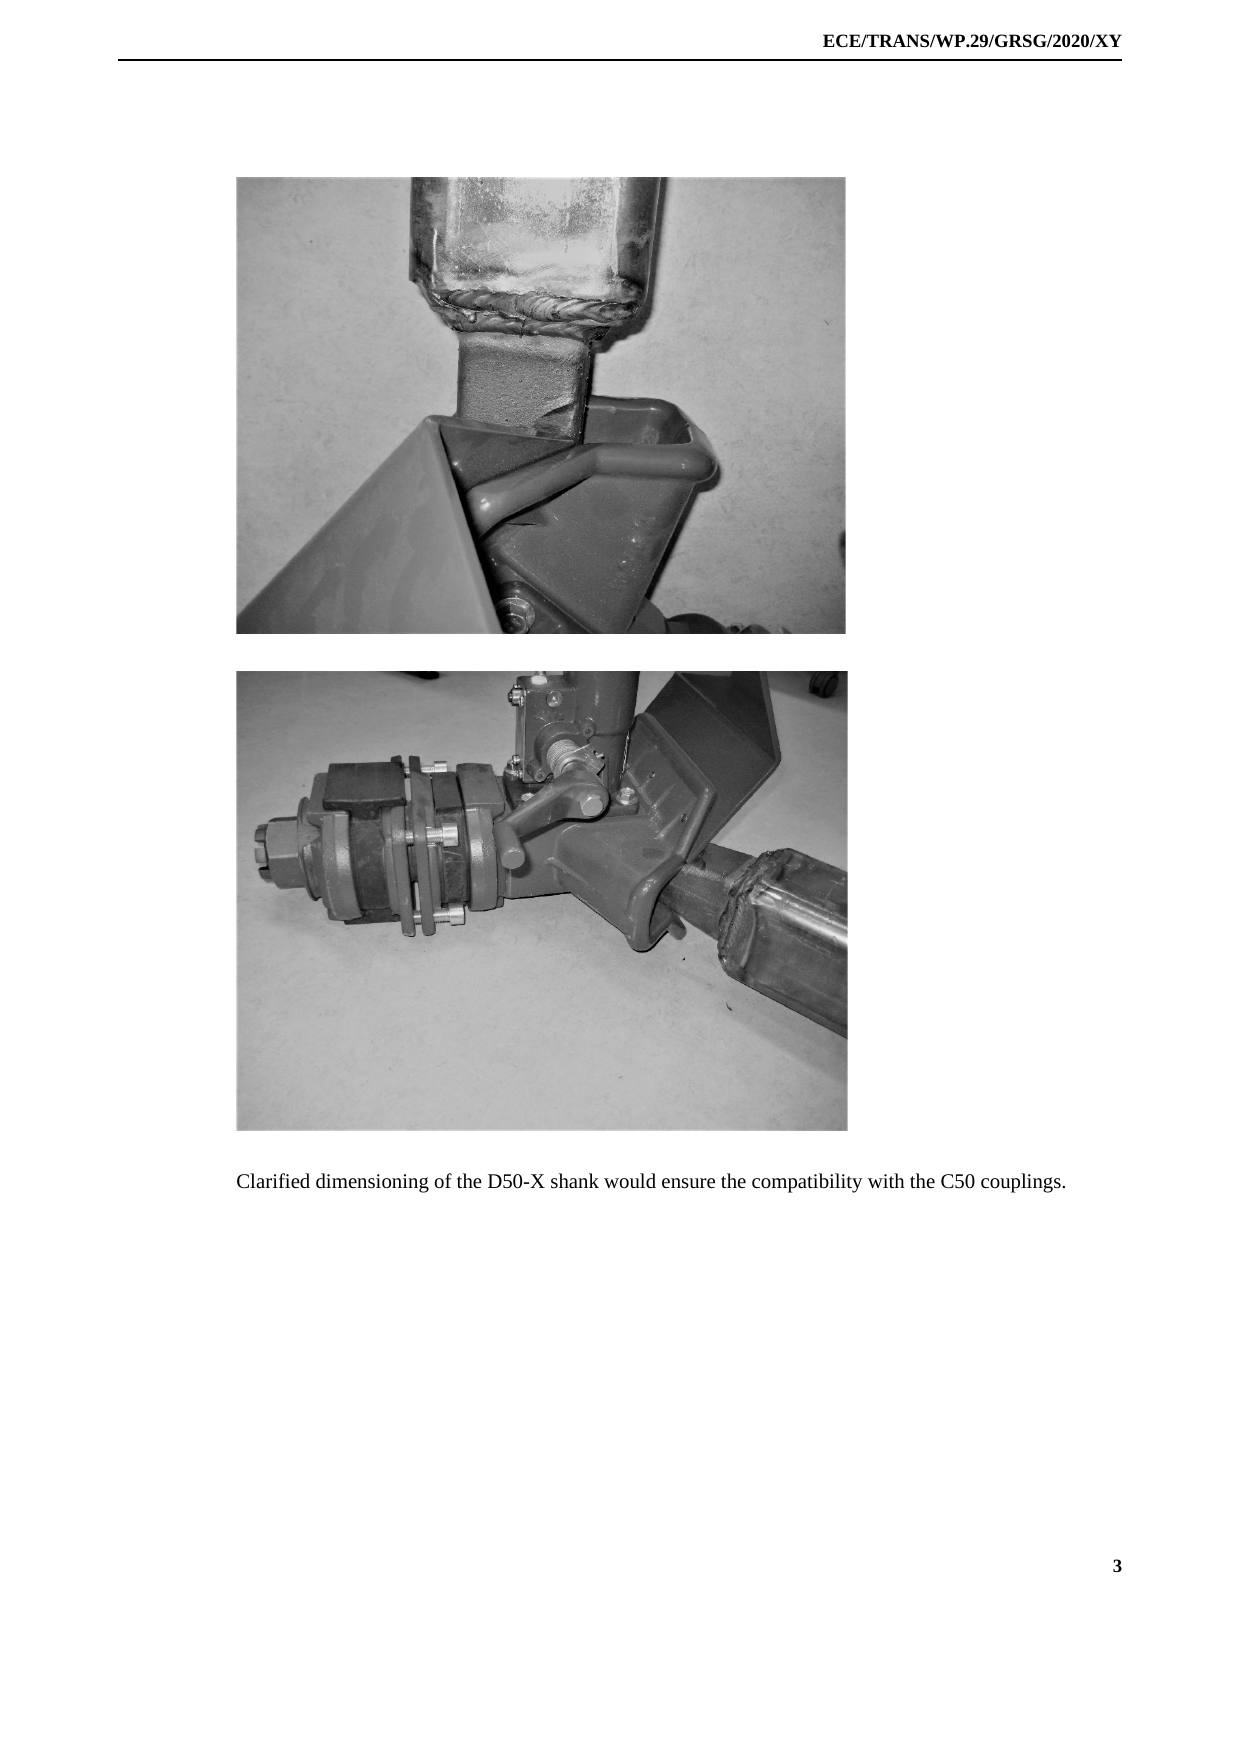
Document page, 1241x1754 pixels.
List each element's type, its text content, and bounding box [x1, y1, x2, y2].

text Clarified dimensioning of the D50-X shank would ensure the compatibility with the C50 couplings. [236, 1143, 1122, 1193]
picture [236, 671, 848, 1131]
picture [236, 177, 846, 634]
